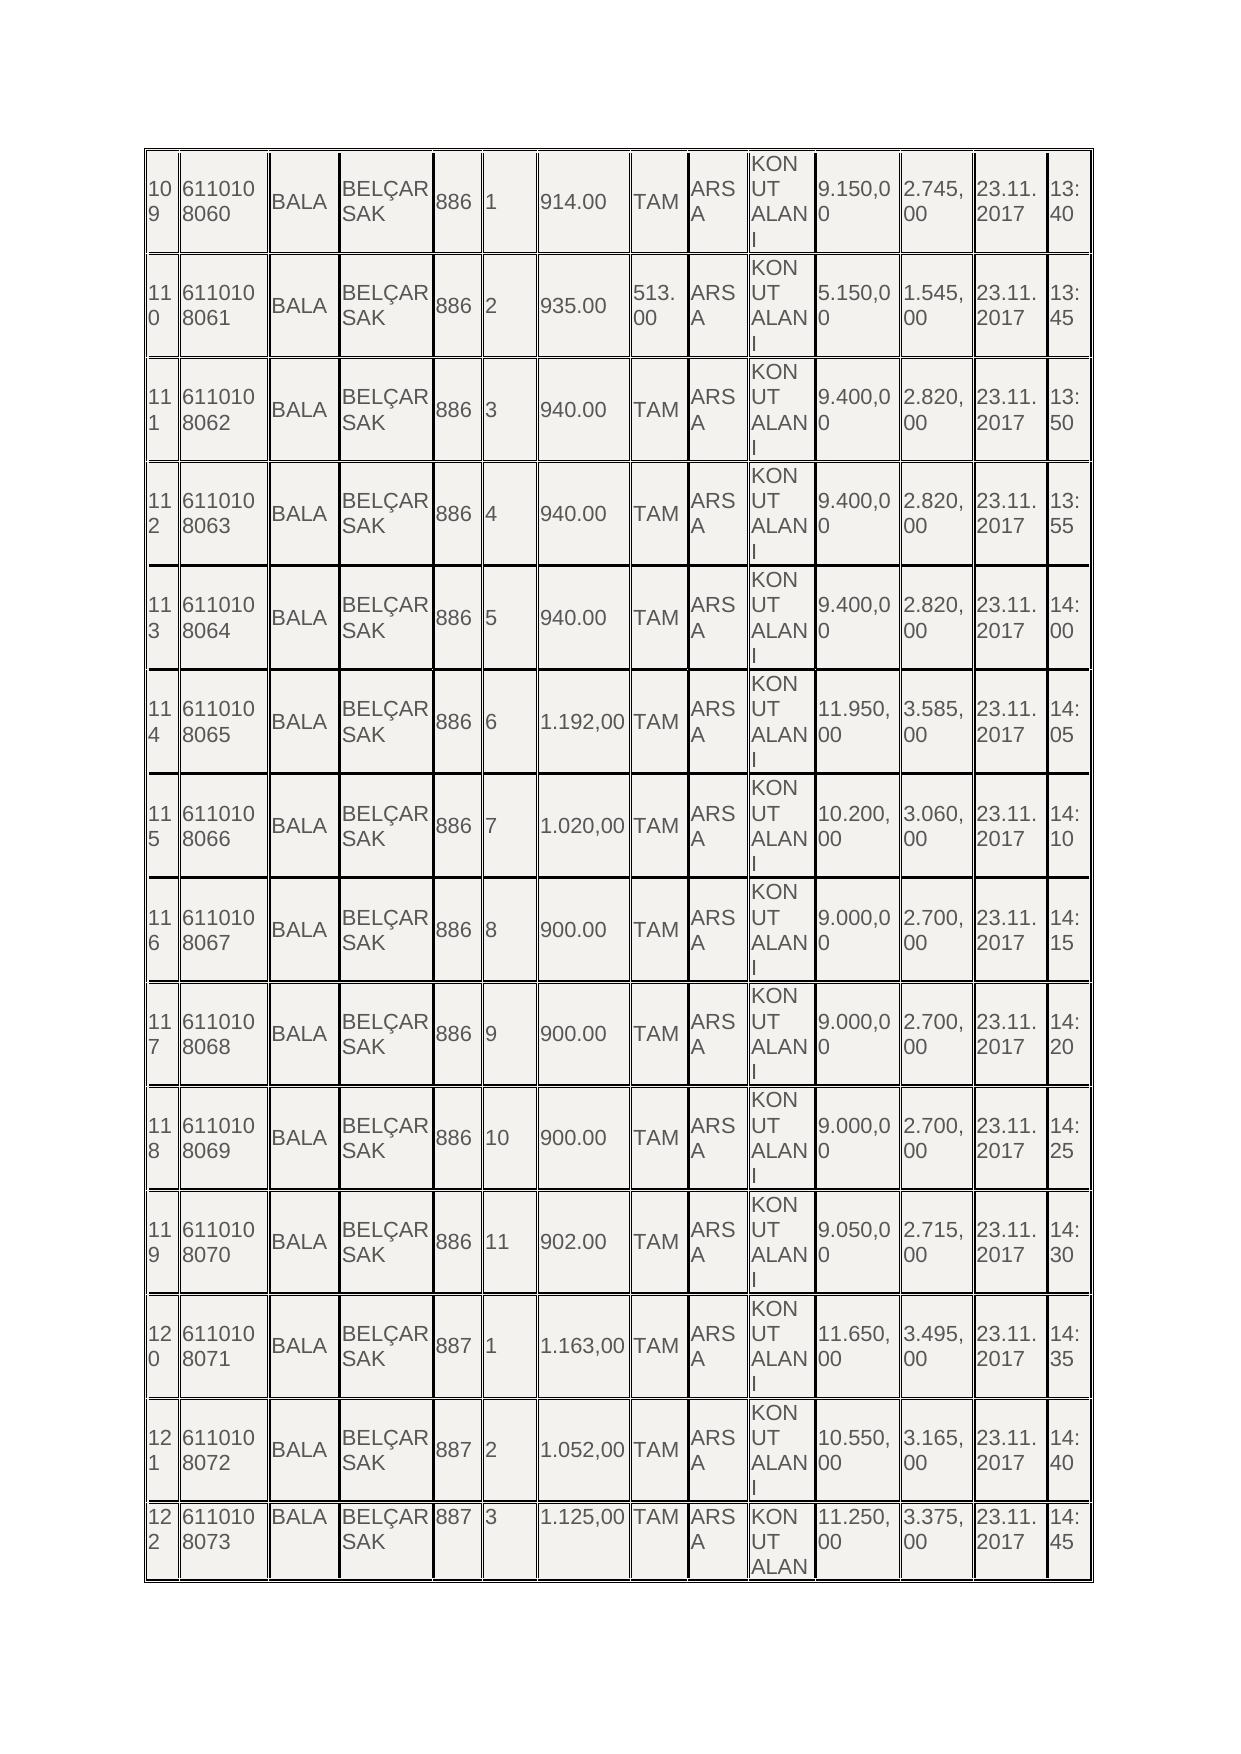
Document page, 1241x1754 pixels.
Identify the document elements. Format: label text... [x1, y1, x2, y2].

table_cell ARSA [690, 1088, 747, 1188]
table_cell BELÇARSAK [341, 1296, 432, 1396]
table_cell BELÇARSAK [341, 463, 432, 564]
table_cell 23.11.2017 [974, 151, 1047, 252]
table_cell 11.950,00 [817, 671, 899, 772]
table_cell 1.192,00 [539, 671, 629, 772]
table_cell 6110108060 [180, 149, 269, 252]
table_cell BALA [271, 1088, 338, 1188]
table_cell 940.00 [539, 567, 629, 668]
table_cell 9.050,00 [817, 1192, 899, 1292]
table_cell 14:25 [1049, 1084, 1091, 1188]
table_cell 886 [435, 1088, 481, 1188]
table_cell KONUT ALANI [750, 1192, 814, 1292]
table_cell BALA [271, 984, 338, 1084]
table_cell 121 [147, 1396, 178, 1500]
table_cell 23.11.2017 [976, 984, 1046, 1084]
table_cell ARSA [690, 775, 747, 876]
table_cell 887 [433, 1504, 483, 1579]
table_cell 900.00 [539, 1088, 629, 1188]
table_cell 23.11.2017 [976, 1400, 1046, 1500]
table_cell 2.820,00 [902, 567, 972, 668]
table_cell ARSA [690, 463, 747, 564]
table_cell TAM [632, 359, 687, 460]
table_cell 23.11.2017 [976, 879, 1046, 980]
table_cell BELÇARSAK [341, 879, 432, 980]
table_cell KONUT ALANI [750, 1400, 814, 1500]
table_cell 23.11.2017 [976, 1192, 1046, 1292]
table_cell ARSA [690, 567, 747, 668]
table_cell 1.163,00 [539, 1296, 629, 1396]
table_cell 2.700,00 [902, 984, 972, 1084]
table_cell BALA [271, 879, 338, 980]
table_cell 113 [147, 564, 178, 668]
table_cell TAM [632, 671, 687, 772]
table_cell 902.00 [539, 1192, 629, 1292]
table_cell 935.00 [539, 255, 629, 356]
table_cell 3 [484, 359, 536, 460]
table_cell ARSA [690, 671, 747, 772]
table_cell ARSA [690, 255, 747, 356]
table_cell 14:35 [1049, 1292, 1091, 1396]
table_cell KONUT ALANI [750, 984, 814, 1084]
table_cell BALA [269, 1504, 339, 1579]
table_cell TAM [632, 463, 687, 564]
table_cell TAM [632, 879, 687, 980]
table_cell 1 [484, 1296, 536, 1396]
table_cell 13:50 [1047, 356, 1092, 460]
table_cell ARSA [690, 1192, 747, 1292]
table_cell BELÇARSAK [339, 149, 433, 252]
table_cell 23.11.2017 [976, 1088, 1046, 1188]
table_cell 2.820,00 [902, 359, 972, 460]
table_cell 2.820,00 [902, 463, 972, 564]
table_cell 886 [435, 775, 481, 876]
table_cell 116 [147, 876, 178, 980]
table_cell TAM [631, 1504, 688, 1579]
table_cell 14:15 [1049, 876, 1090, 980]
table_cell 3.495,00 [902, 1296, 972, 1396]
table_cell TAM [632, 775, 687, 876]
table_cell 23.11.2017 [976, 255, 1046, 356]
table_cell 10.200,00 [817, 775, 899, 876]
table_cell 23.11.2017 [976, 775, 1046, 876]
table_cell 9.400,00 [817, 463, 899, 564]
table_cell KONUT ALANI [749, 151, 815, 252]
table_cell 23.11.2017 [976, 567, 1046, 668]
table_cell 6110108070 [181, 1192, 267, 1292]
table_cell BELÇARSAK [341, 775, 432, 876]
table_cell 940.00 [539, 359, 629, 460]
table_cell 23.11.2017 [976, 1296, 1046, 1396]
table_cell BALA [271, 1296, 338, 1396]
table_cell 117 [147, 980, 178, 1084]
table_cell BALA [271, 255, 338, 356]
table_cell ARSA [690, 1296, 747, 1396]
table_cell TAM [632, 1296, 687, 1396]
table_cell 6110108073 [180, 1500, 269, 1579]
table_cell 6110108064 [181, 567, 267, 668]
table_cell 2 [484, 255, 536, 356]
table_cell 9.400,00 [817, 567, 899, 668]
table_cell 6110108061 [181, 255, 267, 356]
table_cell 900.00 [539, 984, 629, 1084]
table_cell 1.125,00 [538, 1504, 631, 1579]
table_cell KONUT ALANI [750, 671, 814, 772]
table_cell BALA [271, 671, 338, 772]
table_cell BELÇARSAK [341, 359, 432, 460]
table_cell 6110108063 [181, 463, 267, 564]
table_cell 9.400,00 [817, 359, 899, 460]
table_cell 9.000,00 [817, 1088, 899, 1188]
table_cell ARSA [690, 1400, 747, 1500]
table_cell KONUT ALANI [749, 1504, 815, 1579]
table_cell BALA [271, 567, 338, 668]
table_cell TAM [632, 567, 687, 668]
table_cell 3.060,00 [902, 775, 972, 876]
table_cell 1 [483, 151, 537, 252]
table_cell 9.000,00 [817, 879, 899, 980]
table_cell 8 [484, 879, 536, 980]
table_cell 9 [484, 984, 536, 1084]
table_cell 940.00 [539, 463, 629, 564]
table_cell 13:40 [1047, 151, 1090, 252]
table_cell 10 [484, 1088, 536, 1188]
table_cell 6110108071 [181, 1296, 267, 1396]
table_cell 900.00 [539, 879, 629, 980]
table_cell 2 [484, 1400, 536, 1500]
table_cell BELÇARSAK [341, 984, 432, 1084]
table_cell 13:45 [1047, 252, 1092, 356]
table_cell KONUT ALANI [750, 255, 814, 356]
table_cell 6110108072 [181, 1400, 267, 1500]
table_cell 886 [435, 984, 481, 1084]
table_cell BALA [269, 151, 339, 252]
table_cell 11.250,00 [815, 1504, 901, 1579]
table_cell 6110108066 [181, 775, 267, 876]
table_cell BALA [271, 463, 338, 564]
table_cell 9.150,00 [815, 151, 901, 252]
table_cell 886 [435, 359, 481, 460]
table_cell 23.11.2017 [976, 463, 1046, 564]
table_cell 112 [145, 460, 179, 564]
table_cell 14:05 [1049, 668, 1092, 772]
table_cell 13:55 [1047, 460, 1092, 564]
table_cell 109 [147, 151, 179, 252]
table_cell TAM [632, 1400, 687, 1500]
table_cell 114 [145, 668, 178, 772]
table_cell 6110108062 [181, 359, 267, 460]
table_cell 122 [147, 1500, 179, 1579]
table_cell BELÇARSAK [341, 1400, 432, 1500]
table_cell 886 [435, 567, 481, 668]
table_cell ARSA [690, 359, 747, 460]
table_cell BELÇARSAK [341, 255, 432, 356]
table_cell BELÇARSAK [341, 1088, 432, 1188]
table_cell 10.550,00 [817, 1400, 899, 1500]
table_cell 14:00 [1049, 564, 1090, 668]
table_cell 6110108068 [181, 984, 267, 1084]
table_cell 6110108065 [181, 671, 267, 772]
table_cell 115 [147, 772, 178, 876]
table_cell TAM [631, 149, 688, 252]
table_cell 119 [147, 1188, 178, 1292]
table_cell 120 [147, 1292, 178, 1396]
table_cell 11 [484, 1192, 536, 1292]
table_cell 9.000,00 [817, 984, 899, 1084]
table_cell 3.165,00 [902, 1400, 972, 1500]
table_cell 6 [484, 671, 536, 772]
table_cell 2.745,00 [901, 149, 974, 252]
table_cell 7 [484, 775, 536, 876]
table_cell 886 [435, 1192, 481, 1292]
table_cell ARSA [688, 1504, 748, 1579]
table_cell 3 [483, 1504, 537, 1579]
table_cell BELÇARSAK [341, 1192, 432, 1292]
table_cell 23.11.2017 [976, 671, 1046, 772]
table_cell KONUT ALANI [750, 359, 814, 460]
table_cell 886 [435, 879, 481, 980]
table_cell KONUT ALANI [750, 775, 814, 876]
table_cell 3.585,00 [902, 671, 972, 772]
table_cell 14:30 [1049, 1188, 1091, 1292]
table_cell BALA [271, 1400, 338, 1500]
table_cell KONUT ALANI [750, 879, 814, 980]
table_cell BELÇARSAK [341, 567, 432, 668]
table_cell 4 [484, 463, 536, 564]
table_cell 5.150,00 [817, 255, 899, 356]
table_cell ARSA [690, 879, 747, 980]
table_cell ARSA [690, 984, 747, 1084]
table_cell BALA [271, 359, 338, 460]
table_cell 111 [145, 356, 179, 460]
table_cell BALA [271, 1192, 338, 1292]
table_cell 1.020,00 [539, 775, 629, 876]
table_cell 513.00 [632, 255, 687, 356]
table_cell 110 [145, 252, 179, 356]
table_cell 886 [435, 255, 481, 356]
table_cell 14:45 [1047, 1500, 1091, 1579]
table_cell BELÇARSAK [339, 1504, 433, 1579]
table_cell 887 [435, 1400, 481, 1500]
table_cell KONUT ALANI [750, 567, 814, 668]
table_cell 1.052,00 [539, 1400, 629, 1500]
table_cell 118 [147, 1084, 178, 1188]
table_cell BELÇARSAK [341, 671, 432, 772]
table_cell 914.00 [538, 151, 631, 252]
table_cell 886 [435, 463, 481, 564]
table_cell 11.650,00 [817, 1296, 899, 1396]
table_cell 1.545,00 [902, 255, 972, 356]
table_cell 5 [484, 567, 536, 668]
table_cell 886 [435, 671, 481, 772]
table_cell BALA [271, 775, 338, 876]
table_cell KONUT ALANI [750, 1088, 814, 1188]
table_cell 6110108069 [181, 1088, 267, 1188]
table_cell 23.11.2017 [976, 359, 1046, 460]
table_cell 2.715,00 [902, 1192, 972, 1292]
table_cell 2.700,00 [902, 879, 972, 980]
table_cell 3.375,00 [901, 1500, 974, 1579]
table_cell 23.11.2017 [974, 1504, 1047, 1579]
table_cell 886 [433, 151, 483, 252]
table_cell 887 [435, 1296, 481, 1396]
table_cell TAM [632, 1088, 687, 1188]
table_cell TAM [632, 1192, 687, 1292]
table_cell KONUT ALANI [750, 463, 814, 564]
table_cell KONUT ALANI [750, 1296, 814, 1396]
table_cell 6110108067 [181, 879, 267, 980]
table_cell TAM [632, 984, 687, 1084]
table_cell 14:10 [1049, 772, 1090, 876]
table_cell 14:40 [1049, 1396, 1091, 1500]
table_cell 14:20 [1049, 980, 1091, 1084]
table_cell 2.700,00 [902, 1088, 972, 1188]
table_cell ARSA [688, 151, 748, 252]
